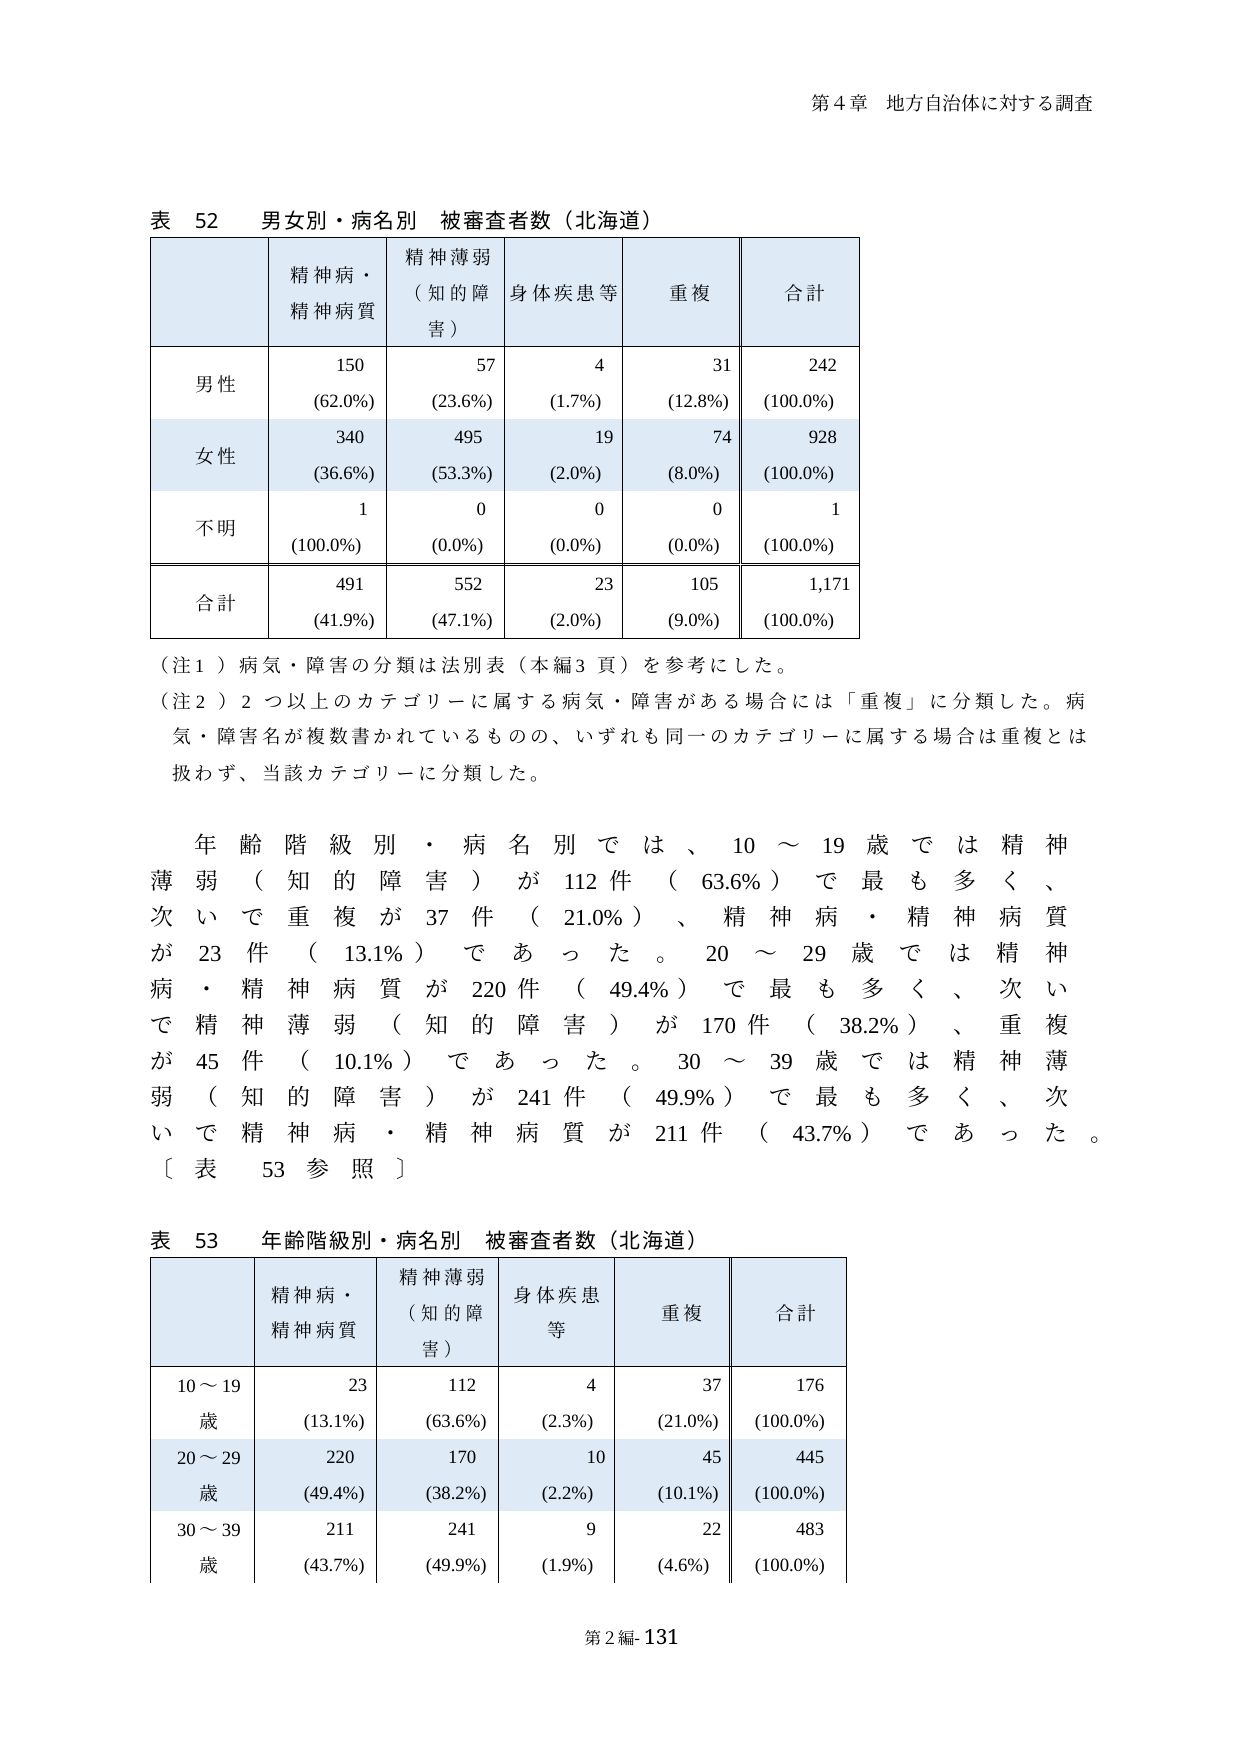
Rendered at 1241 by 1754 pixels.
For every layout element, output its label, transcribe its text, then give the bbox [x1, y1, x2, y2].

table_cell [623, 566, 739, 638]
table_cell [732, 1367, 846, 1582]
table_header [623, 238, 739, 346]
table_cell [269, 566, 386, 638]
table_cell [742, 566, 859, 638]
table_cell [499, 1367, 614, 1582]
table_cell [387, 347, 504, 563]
text （注2）2つ以上のカテゴリーに属する病気・障害がある場合には「重複」に分類した。病気・障害名が複数書かれているものの、いずれも同一のカテゴリーに属する場合は重複とは扱わず、当該カテゴリーに分類した。 [150, 682, 1090, 790]
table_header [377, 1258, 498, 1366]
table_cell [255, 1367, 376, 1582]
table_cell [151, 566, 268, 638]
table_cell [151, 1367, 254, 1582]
text （注1）病気・障害の分類は法別表（本編3頁）を参考にした。 [150, 646, 1090, 682]
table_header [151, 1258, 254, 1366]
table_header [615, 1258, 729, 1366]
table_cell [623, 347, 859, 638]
text 表 63 年齢階級別・病名別 被審査者数（北海道） [150, 1221, 1090, 1257]
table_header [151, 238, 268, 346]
text 表 62 男女別・病名別 被審査者数（北海道） [150, 201, 1090, 237]
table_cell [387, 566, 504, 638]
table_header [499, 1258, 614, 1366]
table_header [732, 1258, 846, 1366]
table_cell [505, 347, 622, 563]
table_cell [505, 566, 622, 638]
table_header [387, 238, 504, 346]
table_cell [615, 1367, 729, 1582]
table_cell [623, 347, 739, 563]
text 年齢階級別・病名別では、10～19歳では精神薄弱（知的障害）が112件（63.6%）で最も多く、次いで重複が37件（21.0%）、精神病・精神病質が23件（13.1%）であった。20～2 9歳では精神病・精神病質が220件（49.4%）で最も多く、次いで精神薄弱（知的障害）が170件（38.2%）、重複が45件（10.1%）であった。30～39歳では精神薄弱（知的障害）が241件（49.9%）で最も多く、次いで精神病・精神病質が211件（43.7%）であった。〔表 63参照〕 [150, 826, 1090, 1185]
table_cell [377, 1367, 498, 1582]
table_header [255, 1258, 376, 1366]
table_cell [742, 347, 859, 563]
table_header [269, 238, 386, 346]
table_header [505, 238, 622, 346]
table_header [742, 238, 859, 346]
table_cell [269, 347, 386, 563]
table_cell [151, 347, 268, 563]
